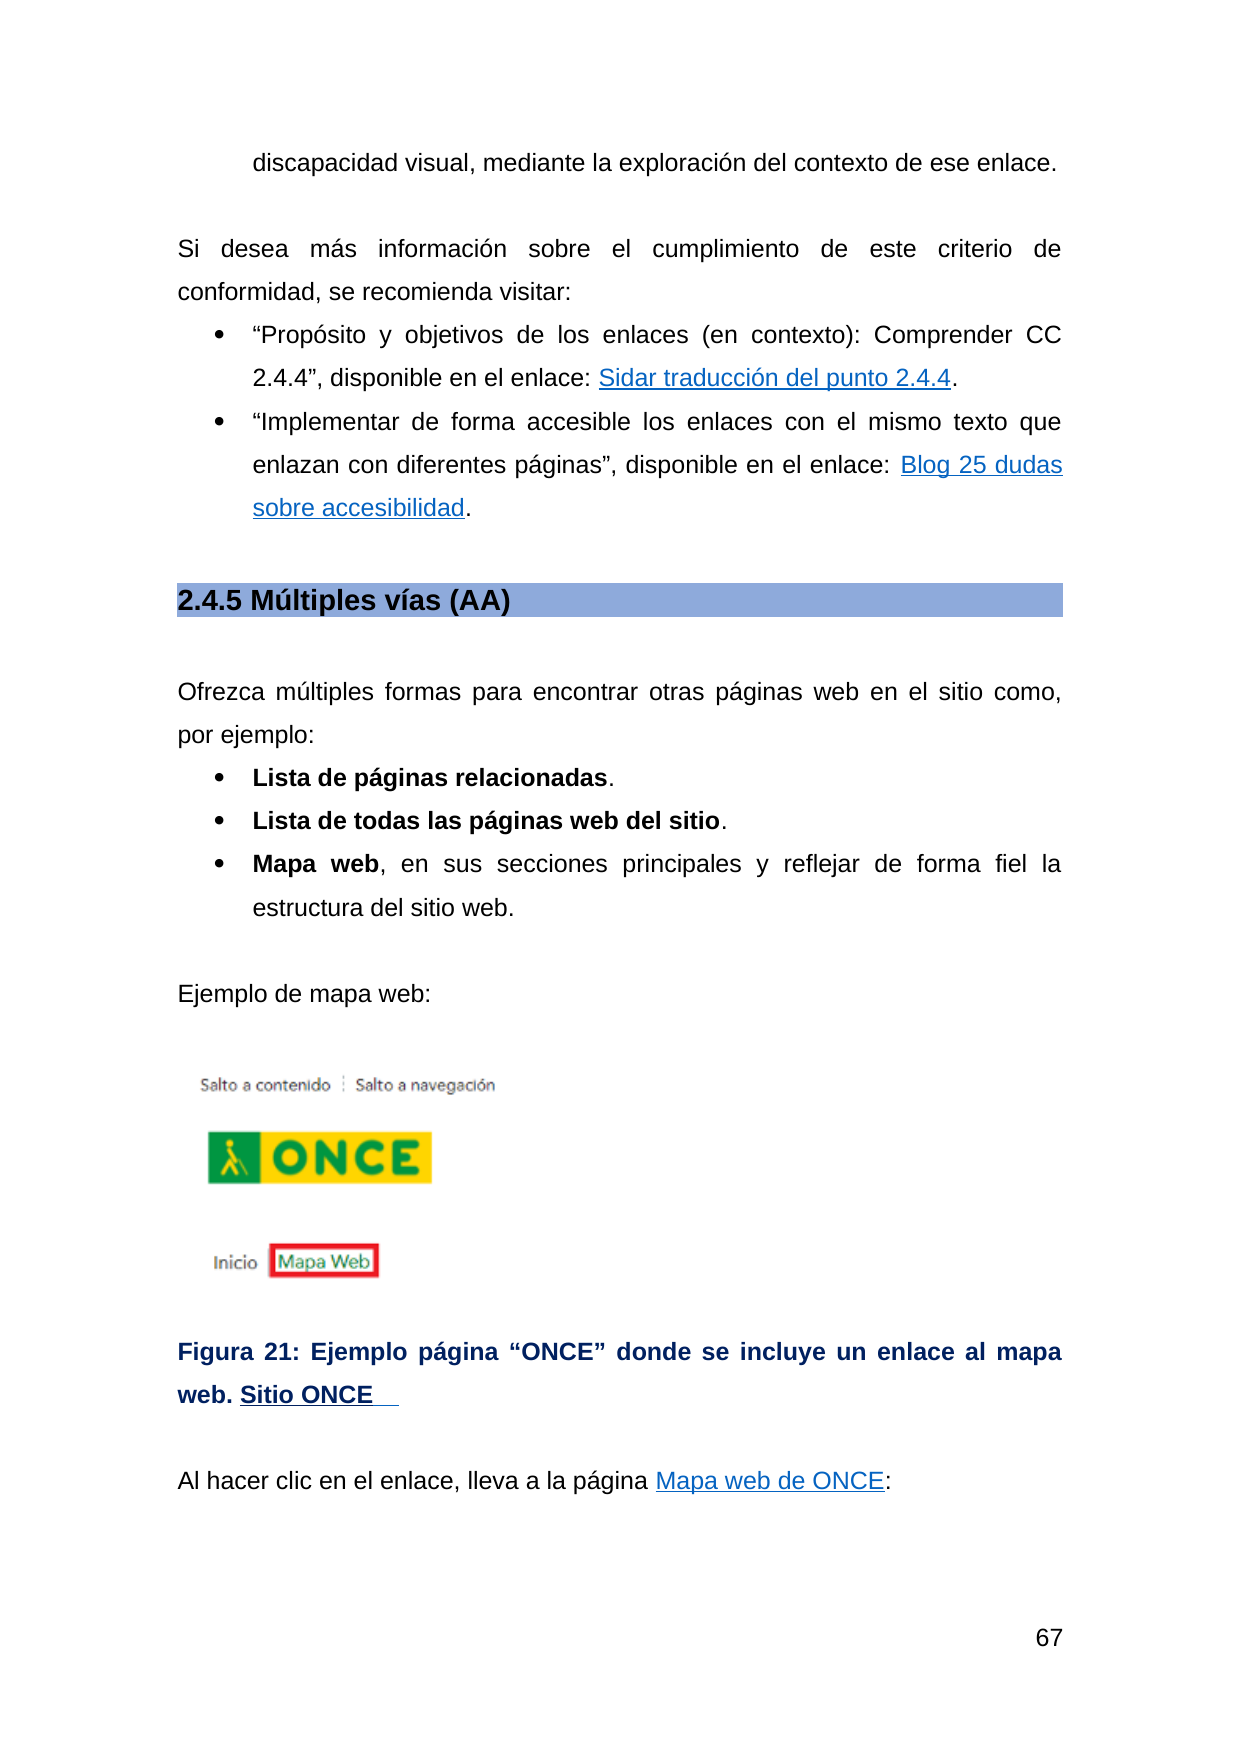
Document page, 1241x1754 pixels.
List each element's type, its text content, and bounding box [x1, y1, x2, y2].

text Si desea más información sobre el cumplimiento de este criterio de conformidad, se recomienda visitar: [177, 191, 1063, 306]
list Lista de páginas relacionadas. [215, 763, 1063, 792]
text Ejemplo de mapa web: [177, 979, 1063, 1008]
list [215, 148, 1063, 176]
list Mapa web, en sus secciones principales y reflejar de forma fiel la estructura del sitio web. [215, 849, 1063, 964]
list Lista de todas las páginas web del sitio. [215, 806, 1063, 835]
text Ofrezca múltiples formas para encontrar otras páginas web en el sitio como, por ejemplo: [177, 677, 1063, 748]
text Al hacer clic en el enlace, lleva a la página Mapa web de ONCE: [177, 1466, 1063, 1495]
subtitle 2.4.5 Múltiples vías (AA) [177, 583, 1063, 617]
list “Propósito y objetivos de los enlaces (en contexto): Comprender CC 2.4.4”, disponible en el enlace: Sidar traducción del punto 2.4.4. [215, 320, 1063, 392]
text Figura 21: Ejemplo página “ONCE” donde se incluye un enlace al mapa web. Sitio ONCE [177, 1337, 1063, 1452]
picture [177, 1065, 523, 1280]
list “Implementar de forma accesible los enlaces con el mismo texto que enlazan con diferentes páginas”, disponible en el enlace: Blog 25 dudas sobre accesibilidad. [215, 406, 1063, 565]
